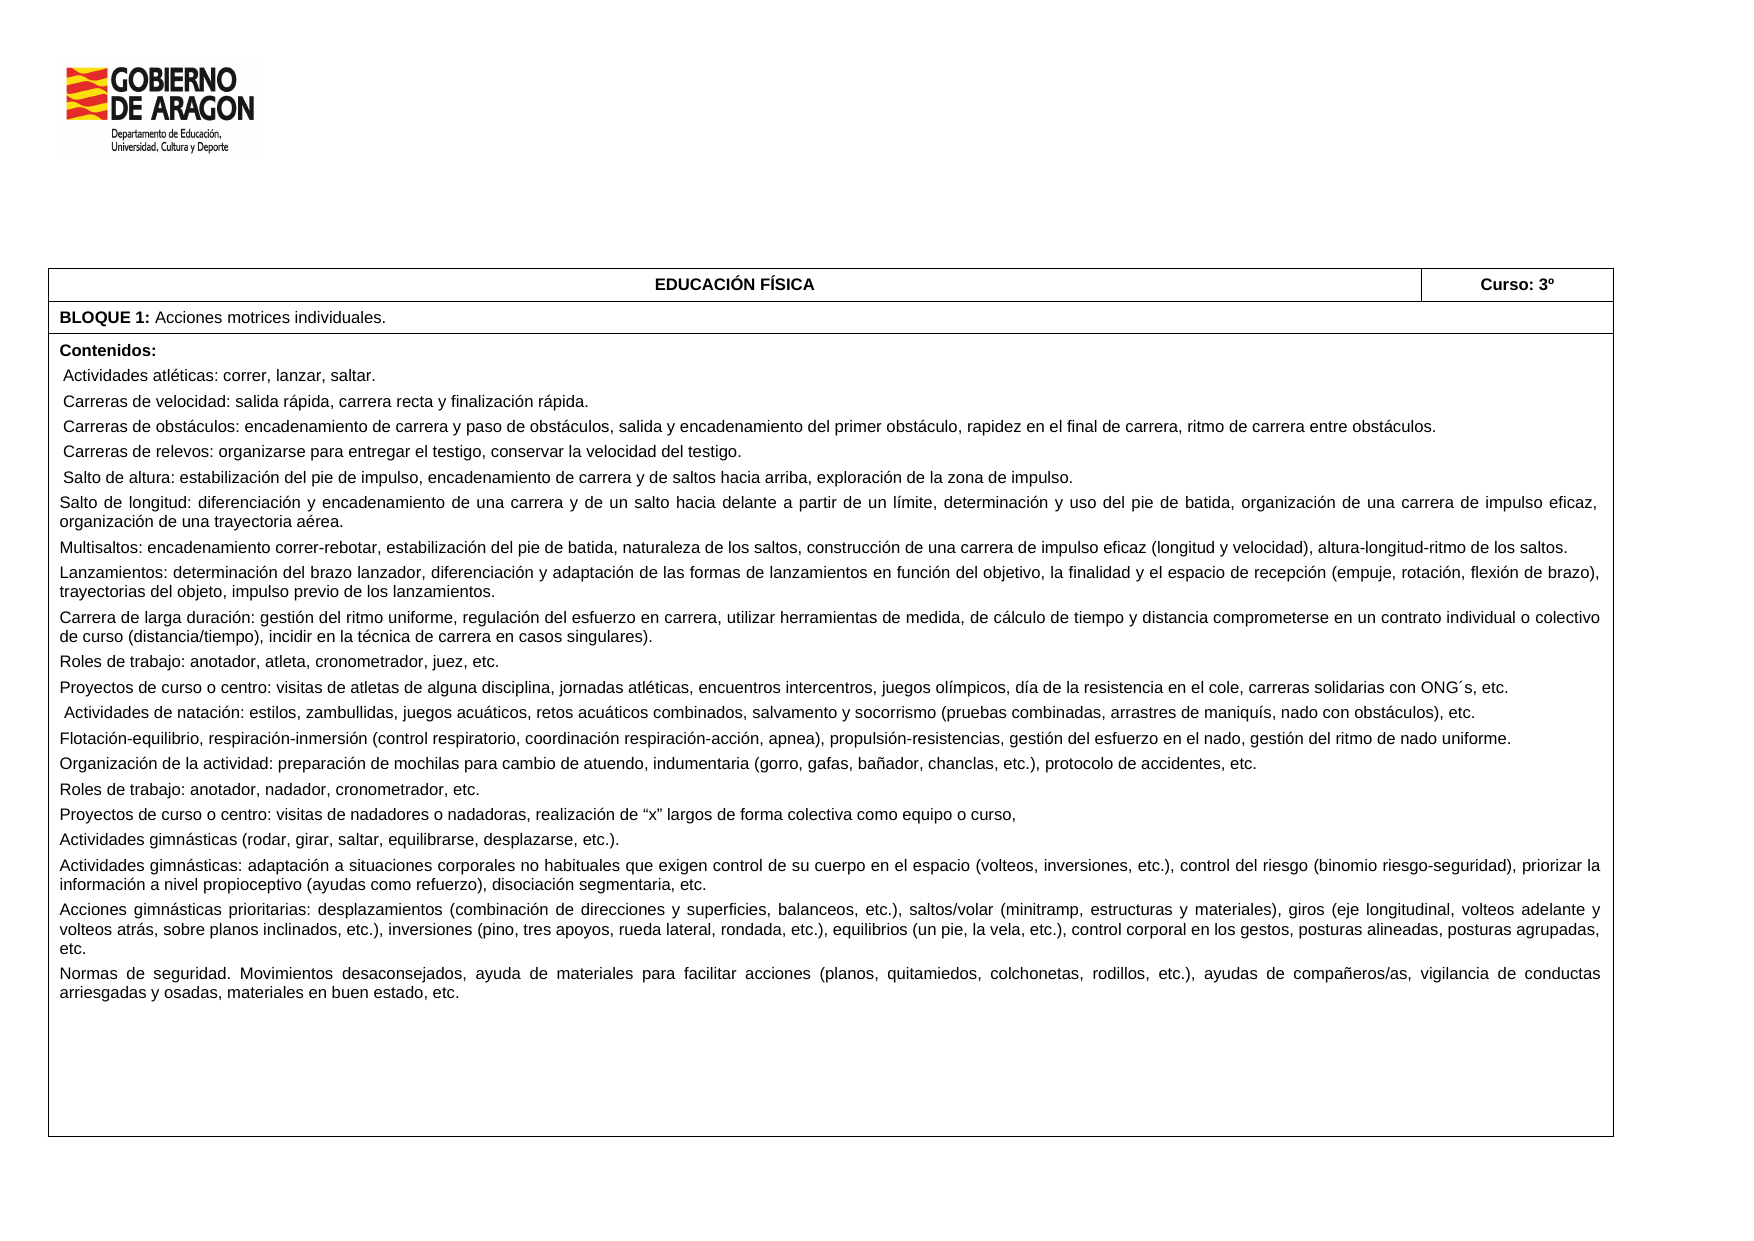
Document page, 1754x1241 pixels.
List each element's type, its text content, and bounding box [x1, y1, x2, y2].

table_cell Contenidos: Actividades atléticas: correr, lanzar, saltar. Carreras de velocidad: salida rápida, carrera recta y finalización rápida. Carreras de obstáculos: encadenamiento de carrera y paso de obstáculos, salida y encadenamiento del primer obstáculo, rapidez en el final de carrera, ritmo de carrera entre obstáculos. Carreras de relevos: organizarse para entregar el testigo, conservar la velocidad del testigo. Salto de altura: estabilización del pie de impulso, encadenamiento de carrera y de saltos hacia arriba, exploración de la zona de impulso. Salto de longitud: diferenciación y encadenamiento de una carrera y de un salto hacia delante a partir de un límite, determinación y uso del pie de batida, organización de una carrera de impulso eficaz, organización de una trayectoria aérea. Multisaltos: encadenamiento correr-rebotar, estabilización del pie de batida, naturaleza de los saltos, construcción de una carrera de impulso eficaz (longitud y velocidad), altura-longitud-ritmo de los saltos. Lanzamientos: determinación del brazo lanzador, diferenciación y adaptación de las formas de lanzamientos en función del objetivo, la finalidad y el espacio de recepción (empuje, rotación, flexión de brazo), trayectorias del objeto, impulso previo de los lanzamientos. Carrera de larga duración: gestión del ritmo uniforme, regulación del esfuerzo en carrera, utilizar herramientas de medida, de cálculo de tiempo y distancia comprometerse en un contrato individual o colectivo de curso (distancia/tiempo), incidir en la técnica de carrera en casos singulares). Roles de trabajo: anotador, atleta, cronometrador, juez, etc. Proyectos de curso o centro: visitas de atletas de alguna disciplina, jornadas atléticas, encuentros intercentros, juegos olímpicos, día de la resistencia en el cole, carreras solidarias con ONG´s, etc. Actividades de natación: estilos, zambullidas, juegos acuáticos, retos acuáticos combinados, salvamento y socorrismo (pruebas combinadas, arrastres de maniquís, nado con obstáculos), etc. Flotación-equilibrio, respiración-inmersión (control respiratorio, coordinación respiración-acción, apnea), propulsión-resistencias, gestión del esfuerzo en el nado, gestión del ritmo de nado uniforme. Organización de la actividad: preparación de mochilas para cambio de atuendo, indumentaria (gorro, gafas, bañador, chanclas, etc.), protocolo de accidentes, etc. Roles de trabajo: anotador, nadador, cronometrador, etc. Proyectos de curso o centro: visitas de nadadores o nadadoras, realización de “x” largos de forma colectiva como equipo o curso, Actividades gimnásticas (rodar, girar, saltar, equilibrarse, desplazarse, etc.). Actividades gimnásticas: adaptación a situaciones corporales no habituales que exigen control de su cuerpo en el espacio (volteos, inversiones, etc.), control del riesgo (binomio riesgo-seguridad), priorizar la información a nivel propioceptivo (ayudas como refuerzo), disociación segmentaria, etc. Acciones gimnásticas prioritarias: desplazamientos (combinación de direcciones y superficies, balanceos, etc.), saltos/volar (minitramp, estructuras y materiales), giros (eje longitudinal, volteos adelante y volteos atrás, sobre planos inclinados, etc.), inversiones (pino, tres apoyos, rueda lateral, rondada, etc.), equilibrios (un pie, la vela, etc.), control corporal en los gestos, posturas alineadas, posturas agrupadas, etc. Normas de seguridad. Movimientos desaconsejados, ayuda de materiales para facilitar acciones (planos, quitamiedos, colchonetas, rodillos, etc.), ayudas de compañeros/as, vigilancia de conductas arriesgadas y osadas, materiales en buen estado, etc. [49, 334, 1613, 1136]
table_header EDUCACIÓN FÍSICA [49, 269, 1421, 301]
table_header Curso: 3º [1422, 269, 1613, 301]
table_cell BLOQUE 1: Acciones motrices individuales. [49, 302, 1613, 333]
picture [59, 58, 260, 158]
